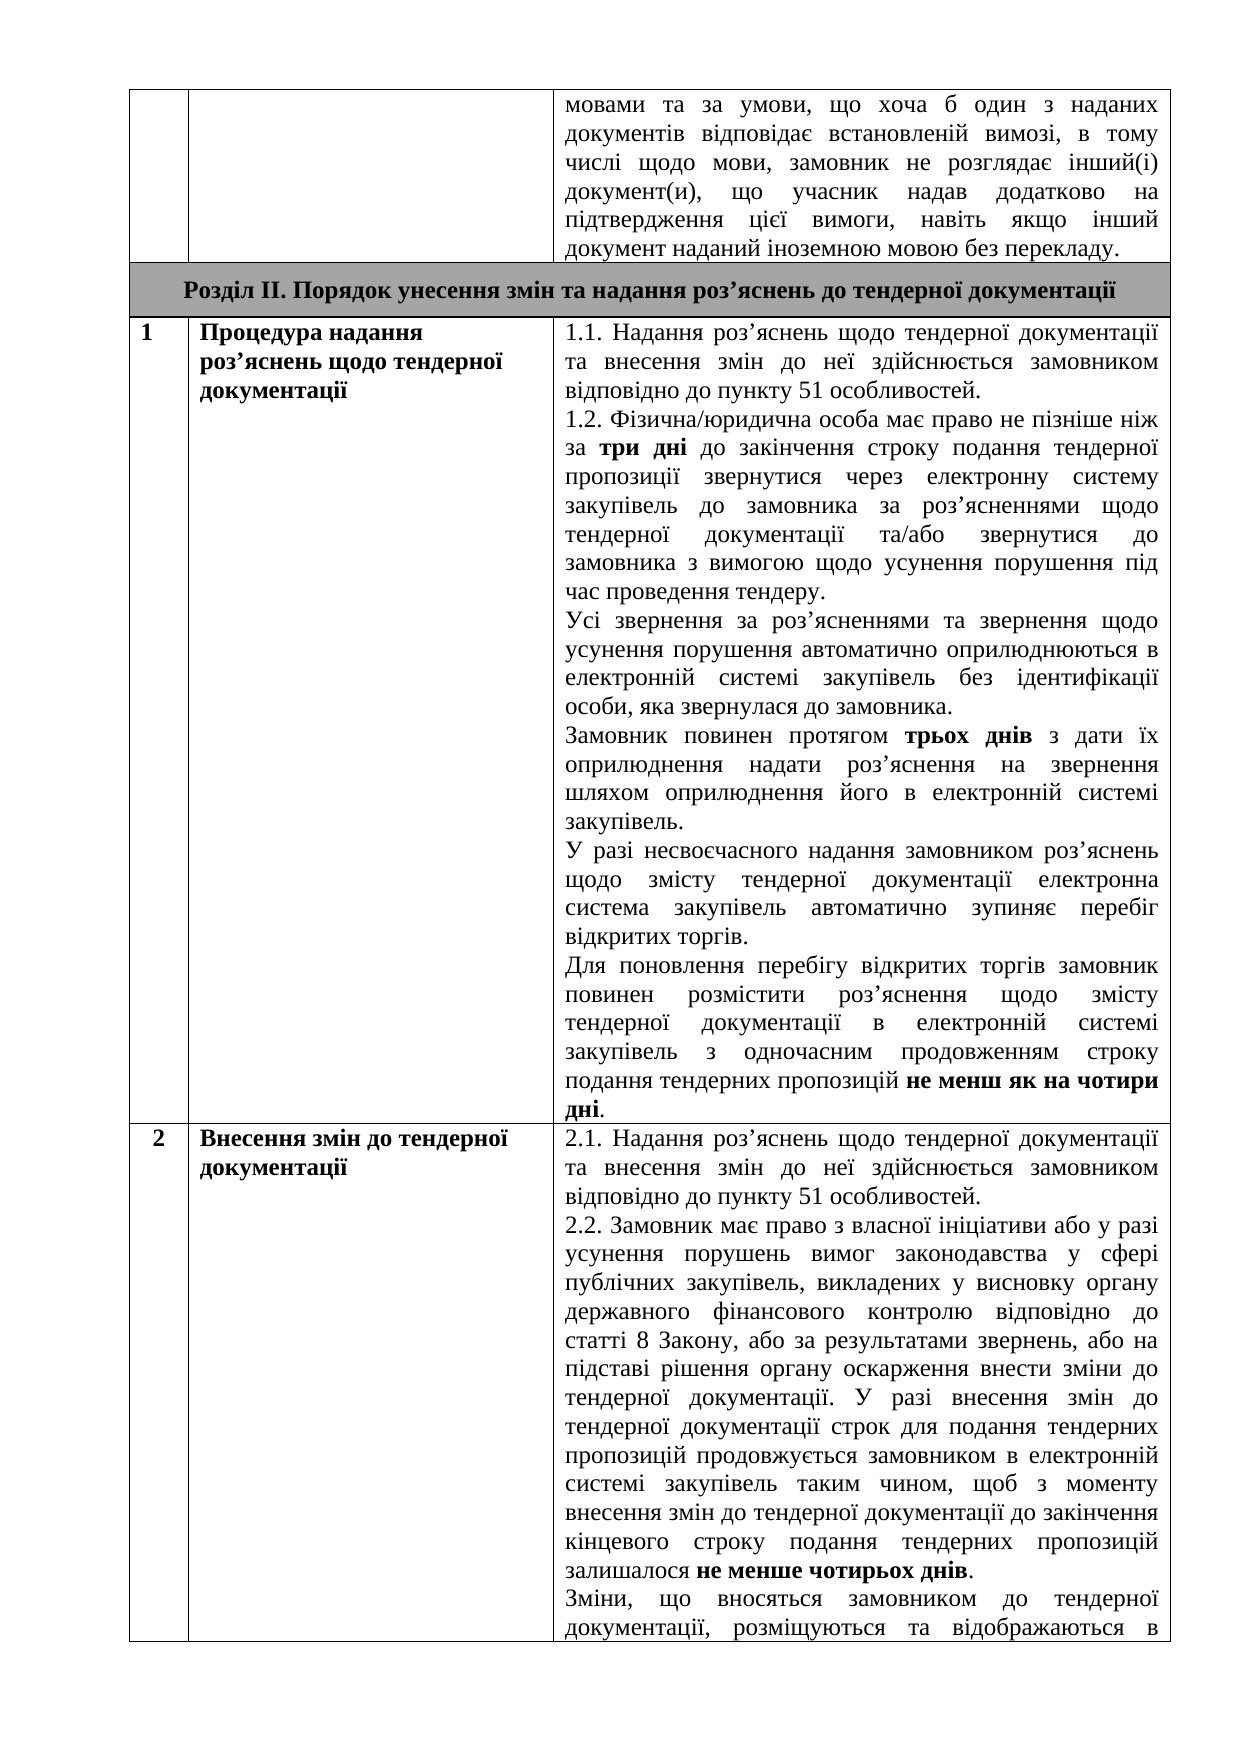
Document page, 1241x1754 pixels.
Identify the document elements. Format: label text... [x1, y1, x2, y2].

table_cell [189, 1124, 553, 1641]
table_cell Розділ ІІ. Порядок унесення змін та надання роз’яснень до тендерної документації [130, 263, 1170, 316]
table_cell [554, 1124, 1170, 1641]
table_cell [554, 90, 1170, 262]
table_cell 1 [130, 318, 188, 1122]
table_cell Процедура надання роз’яснень щодо тендерної документації [189, 318, 553, 1122]
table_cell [189, 90, 553, 262]
table_cell 2 [130, 1124, 188, 1641]
table_cell 7 [130, 90, 188, 262]
table_cell 1.1. Надання роз’яснень щодо тендерної документації та внесення змін до неї здійснюється замовником відповідно до пункту 51 особливостей. 1.2. Фізична/юридична особа має право не пізніше ніж за три дні до закінчення строку подання тендерної пропозиції звернутися через електронну систему закупівель до замовника за роз’ясненнями щодо тендерної документації та/або звернутися до замовника з вимогою щодо усунення порушення під час проведення тендеру. Усі звернення за роз’ясненнями та звернення щодо усунення порушення автоматично оприлюднюються в електронній системі закупівель без ідентифікації особи, яка звернулася до замовника. Замовник повинен протягом трьох днів з дати їх оприлюднення надати роз’яснення на звернення шляхом оприлюднення його в електронній системі закупівель. У разі несвоєчасного надання замовником роз’яснень щодо змісту тендерної документації електронна система закупівель автоматично зупиняє перебіг відкритих торгів. Для поновлення перебігу відкритих торгів замовник повинен розмістити роз’яснення щодо змісту тендерної документації в електронній системі закупівель з одночасним продовженням строку подання тендерних пропозицій не менш як на чотири дні. [554, 318, 1170, 1122]
